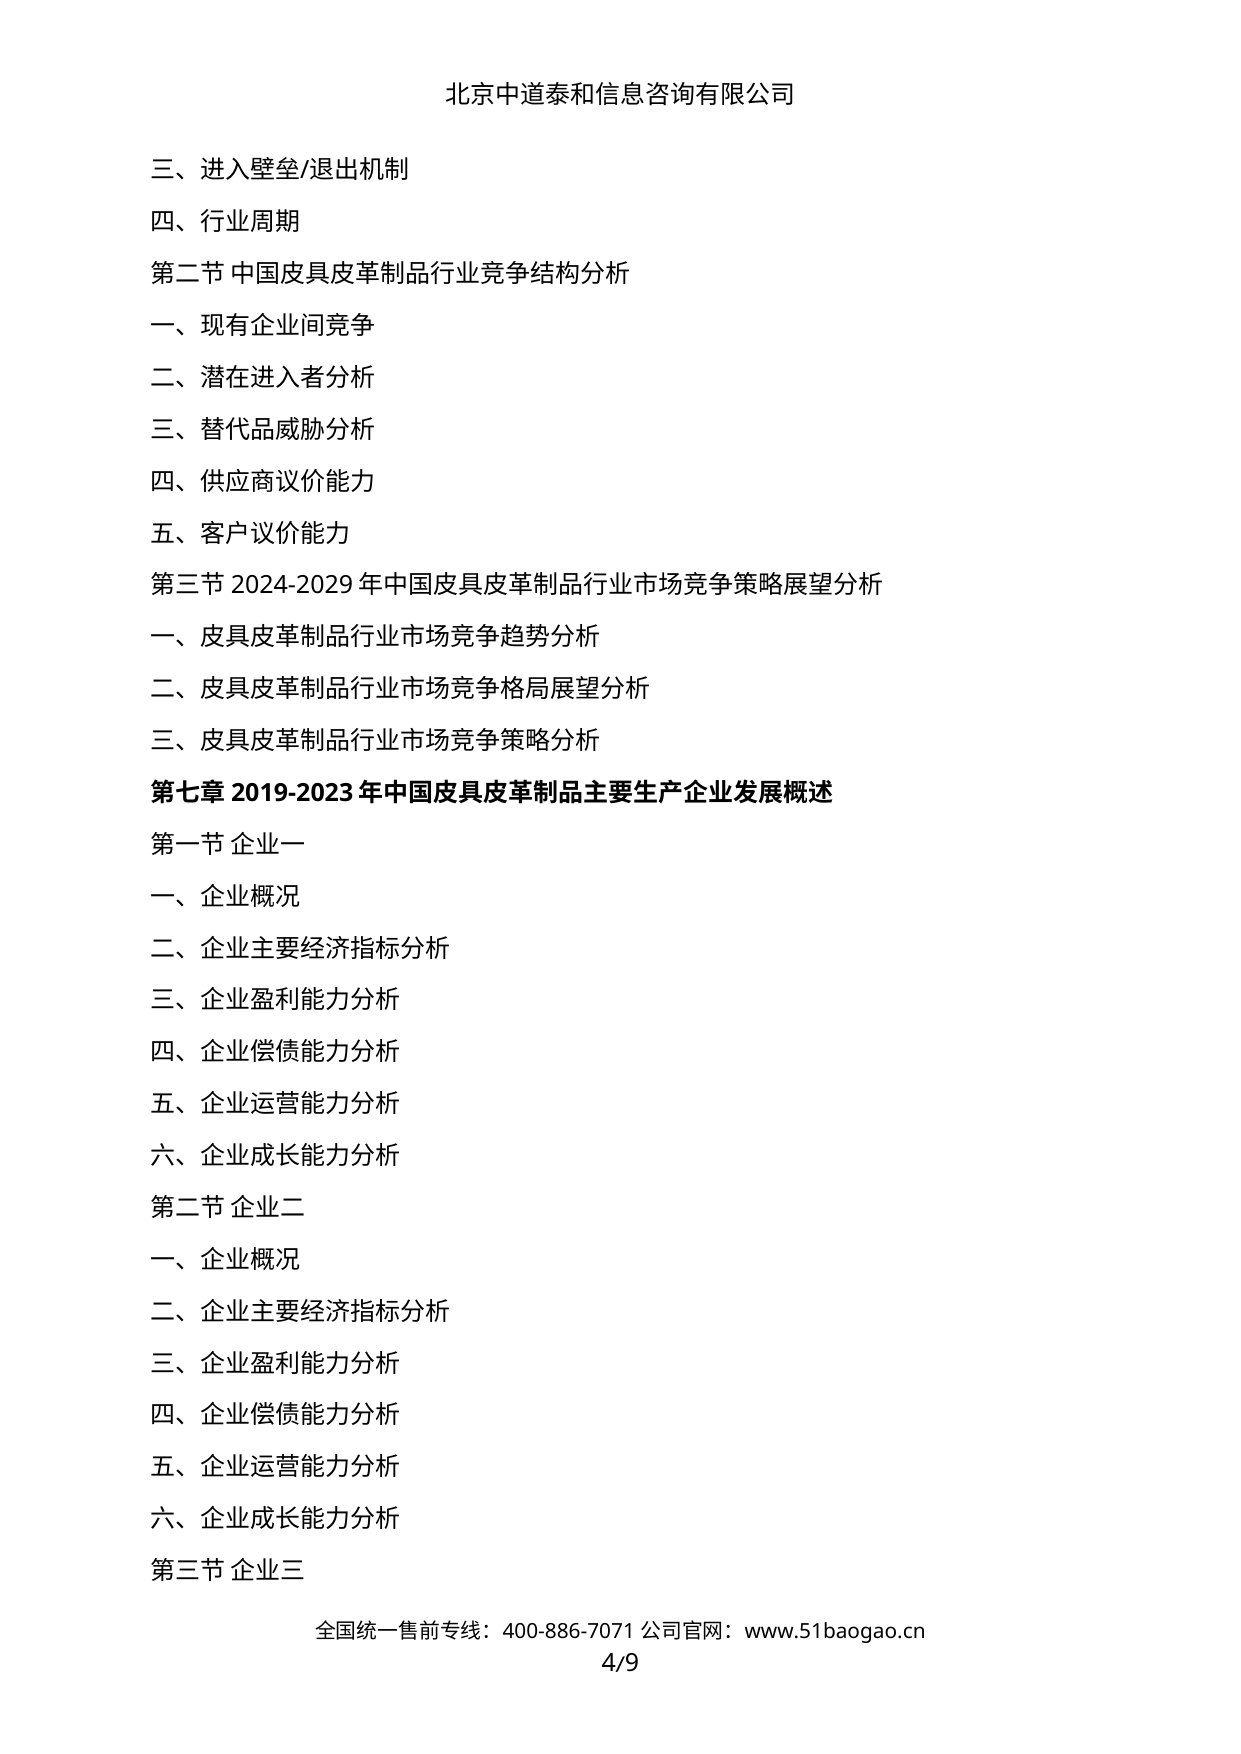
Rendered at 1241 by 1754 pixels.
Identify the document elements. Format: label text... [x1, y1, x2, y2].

text 二、潜在进入者分析 [150, 357, 1090, 394]
text 第二节 企业二 [150, 1187, 1090, 1224]
text 四、行业周期 [150, 202, 1090, 238]
text 二、企业主要经济指标分析 [150, 928, 1090, 964]
text 五、客户议价能力 [150, 513, 1090, 549]
text 六、企业成长能力分析 [150, 1499, 1090, 1535]
text 五、企业运营能力分析 [150, 1447, 1090, 1483]
text 三、替代品威胁分析 [150, 409, 1090, 446]
text 五、企业运营能力分析 [150, 1084, 1090, 1120]
text 第七章 2019-2023年中国皮具皮革制品主要生产企业发展概述 [150, 772, 1090, 809]
text 三、皮具皮革制品行业市场竞争策略分析 [150, 721, 1090, 757]
text 三、企业盈利能力分析 [150, 980, 1090, 1016]
text 一、企业概况 [150, 876, 1090, 912]
text 一、企业概况 [150, 1239, 1090, 1276]
text 一、皮具皮革制品行业市场竞争趋势分析 [150, 617, 1090, 653]
text 四、供应商议价能力 [150, 461, 1090, 497]
text 四、企业偿债能力分析 [150, 1032, 1090, 1068]
text 一、现有企业间竞争 [150, 306, 1090, 342]
text 三、企业盈利能力分析 [150, 1343, 1090, 1379]
text 二、皮具皮革制品行业市场竞争格局展望分析 [150, 669, 1090, 705]
text 第二节 中国皮具皮革制品行业竞争结构分析 [150, 254, 1090, 290]
text 三、进入壁垒/退出机制 [150, 150, 1090, 186]
text 四、企业偿债能力分析 [150, 1395, 1090, 1431]
text 第一节 企业一 [150, 824, 1090, 861]
text 二、企业主要经济指标分析 [150, 1291, 1090, 1327]
text 第三节 企业三 [150, 1551, 1090, 1587]
text 六、企业成长能力分析 [150, 1136, 1090, 1172]
text 第三节 2024-2029年中国皮具皮革制品行业市场竞争策略展望分析 [150, 565, 1090, 601]
